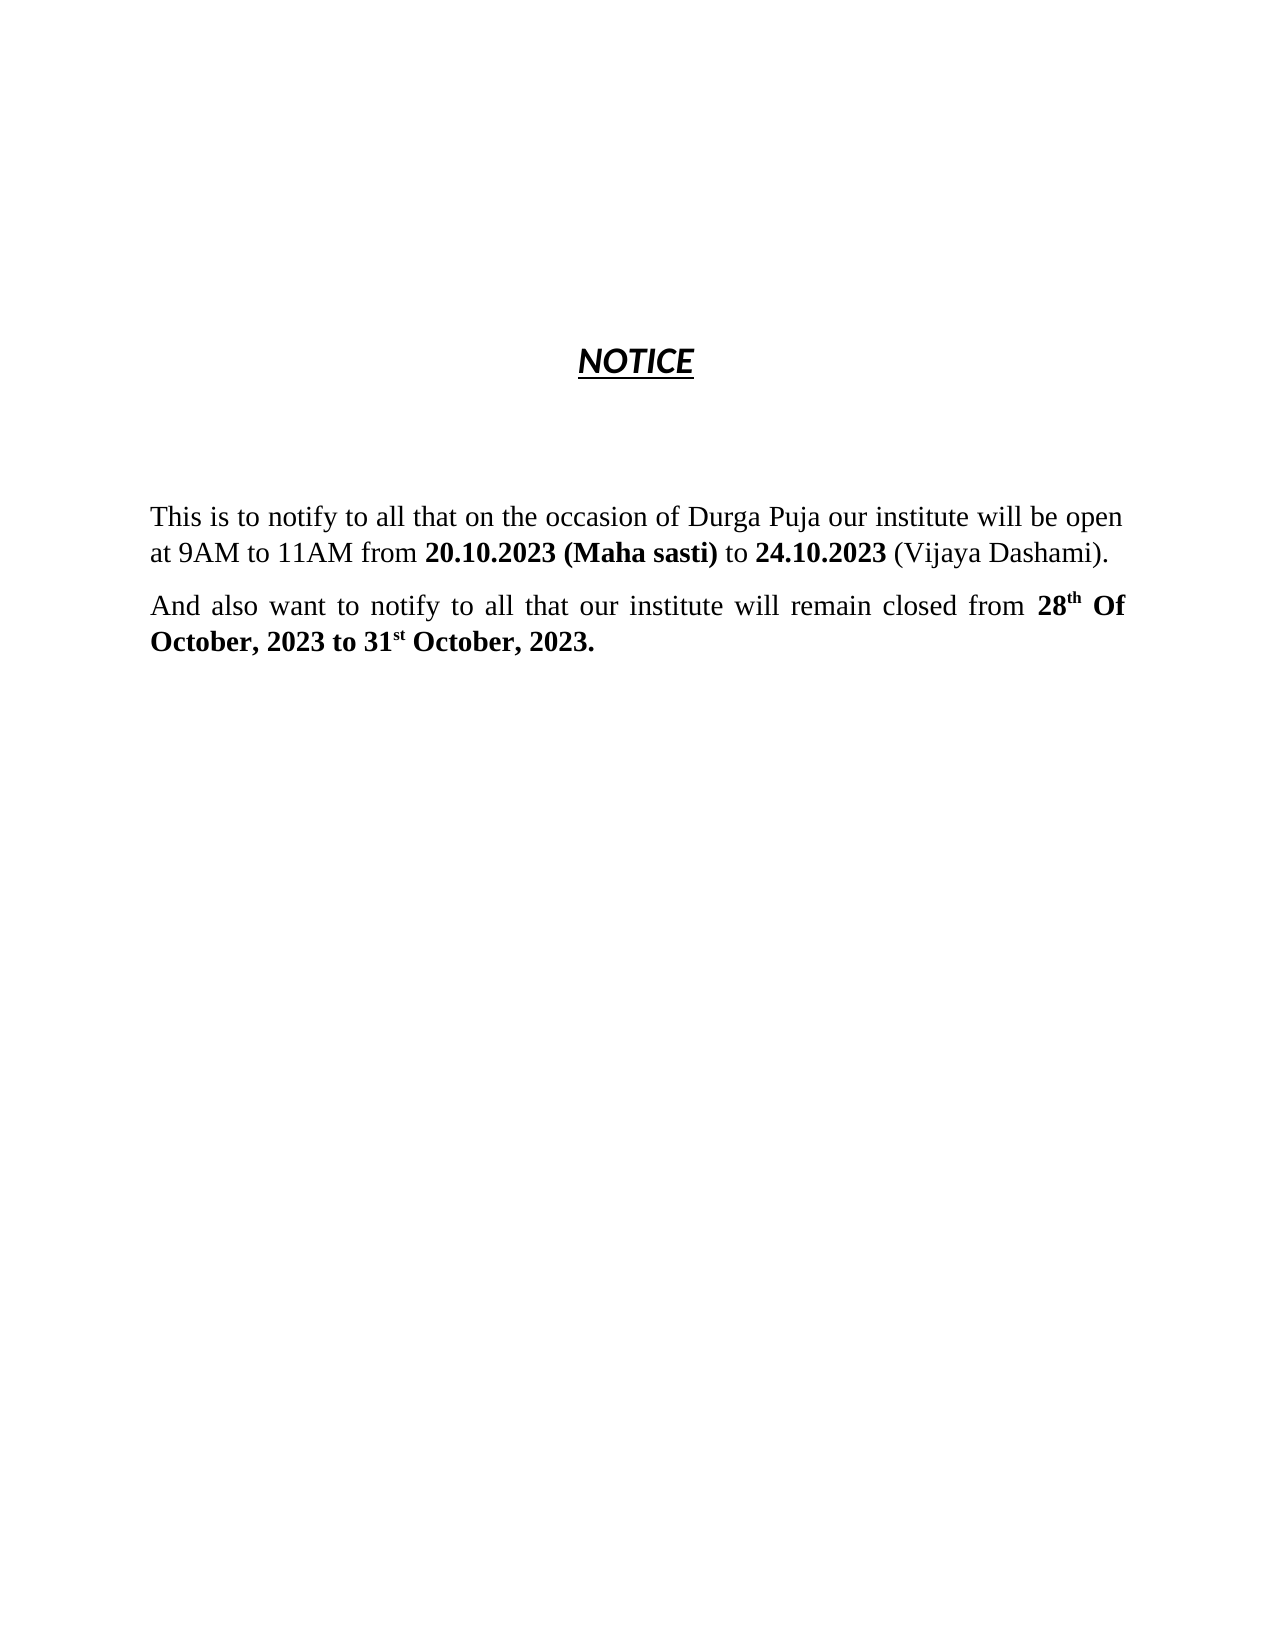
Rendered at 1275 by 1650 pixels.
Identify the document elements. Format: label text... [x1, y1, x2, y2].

text And also want to notify to all that our institute will remain closed from 28th Of October, 2023 to 31st October, 2023. [150, 588, 1125, 658]
text This is to notify to all that on the occasion of Durga Puja our institute will be open at 9AM to 11AM from 20.10.2023 (Maha sasti) to 24.10.2023 (Vijaya Dashami). [150, 499, 1125, 569]
text NOTICE [150, 337, 1125, 383]
